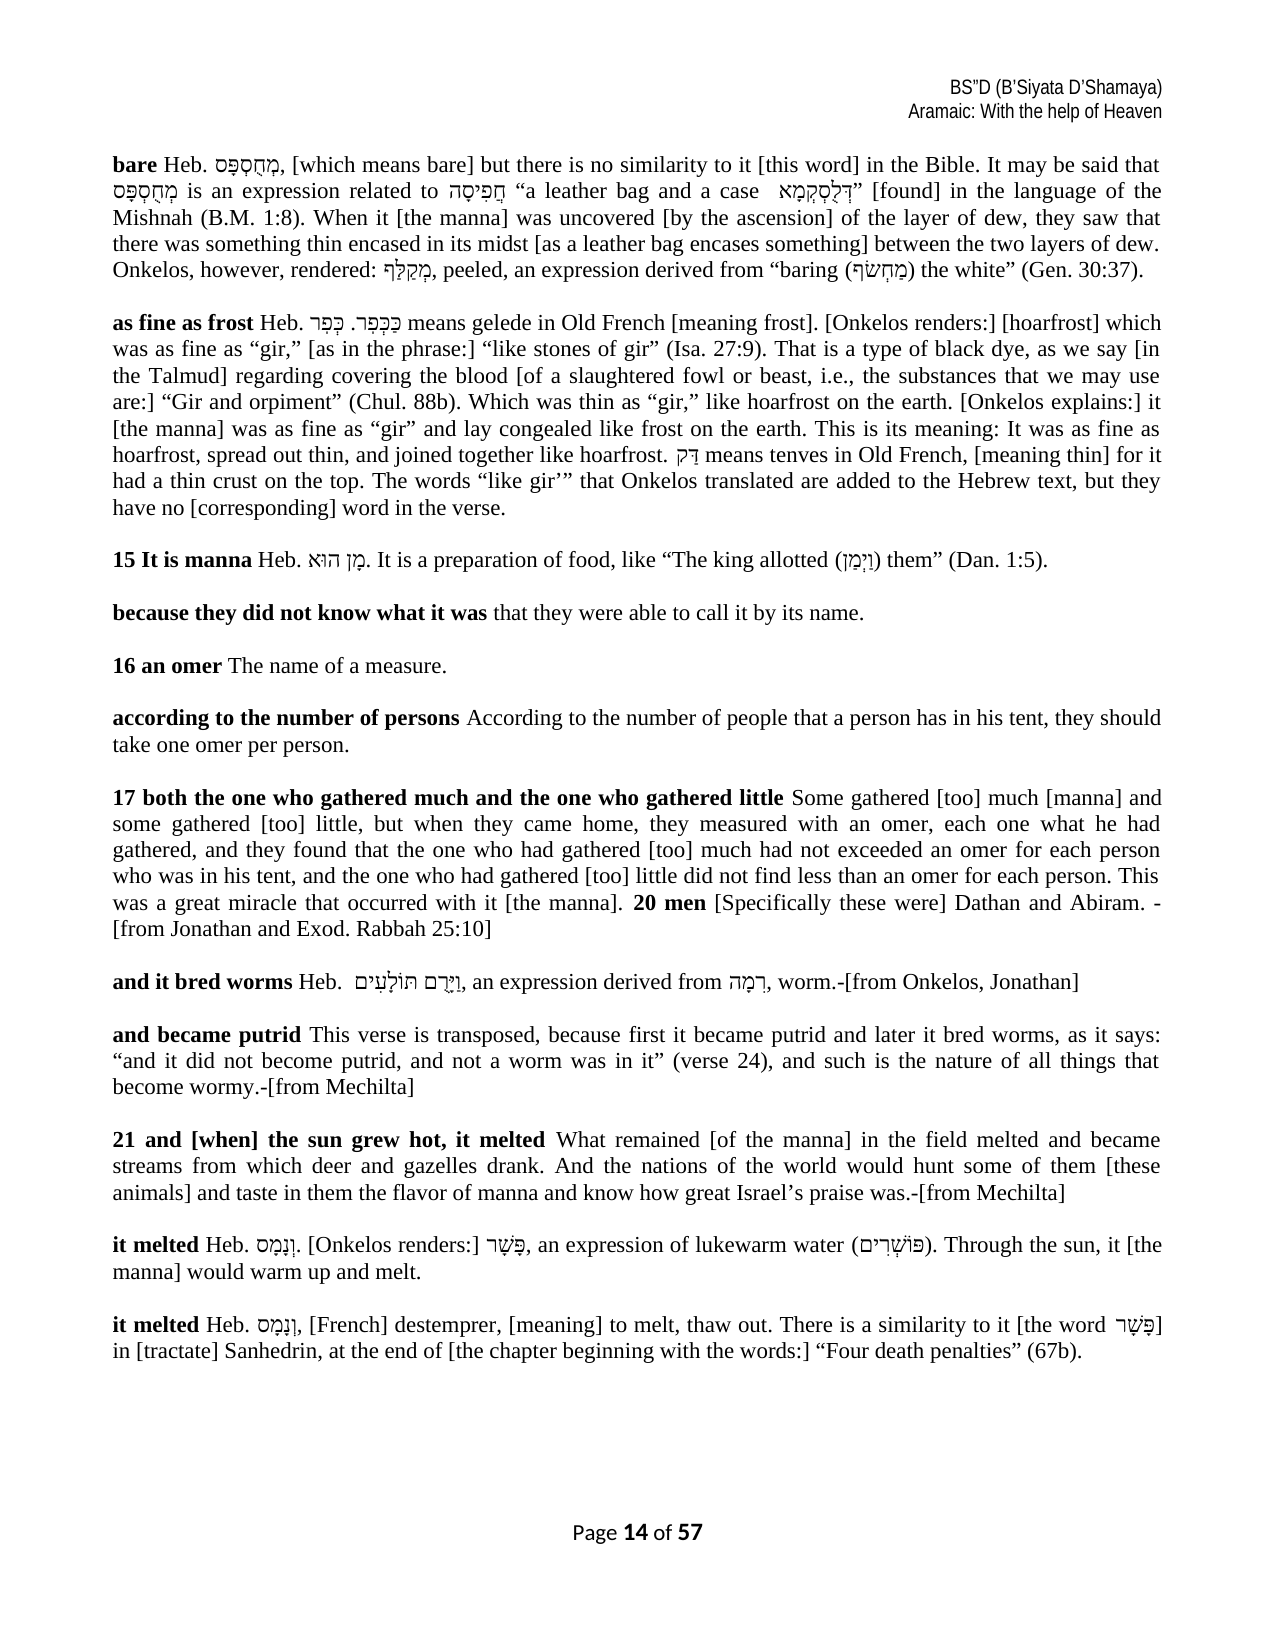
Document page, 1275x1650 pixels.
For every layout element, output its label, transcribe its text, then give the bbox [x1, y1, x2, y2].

text and it bred worms Heb. וַיָּרֻם תּוֹלָעִים, an expression derived from רִמָה, worm.-[from Onkelos, Jonathan] [112, 968, 1162, 994]
text 17 both the one who gathered much and the one who gathered little Some gathered [too] much [manna] and some gathered [too] little, but when they came home, they measured with an omer, each one what he had gathered, and they found that the one who had gathered [too] much had not exceeded an omer for each person who was in his tent, and the one who had gathered [too] little did not find less than an omer for each person. This was a great miracle that occurred with it [the manna]. 20 men [Specifically these were] Dathan and Abiram. -[from Jonathan and Exod. Rabbah 25:10] [112, 783, 1162, 942]
text according to the number of persons According to the number of people that a person has in his tent, they should take one omer per person. [112, 704, 1162, 757]
text and became putrid This verse is transposed, because first it became putrid and later it bred worms, as it says: “and it did not become putrid, and not a worm was in it” (verse 24), and such is the nature of all things that become wormy.-[from Mechilta] [112, 1021, 1162, 1100]
text bare Heb. מְחֻסְפָּס, [which means bare] but there is no similarity to it [this word] in the Bible. It may be said that מְחֻסְפָּס is an expression related to חֲפִיסָה “a leather bag and a case דְּלֻסְקְמָא” [found] in the language of the Mishnah (B.M. 1:8). When it [the manna] was uncovered [by the ascension] of the layer of dew, they saw that there was something thin encased in its midst [as a leather bag encases something] between the two layers of dew. Onkelos, however, rendered: מְקַלַּף, peeled, an expression derived from “baring (מַחְשׂף) the white” (Gen. 30:37). [112, 151, 1162, 283]
text 15 It is manna Heb. מָן הוּא. It is a preparation of food, like “The king allotted (וַיְמַן) them” (Dan. 1:5). [112, 546, 1162, 573]
text 21 and [when] the sun grew hot, it melted What remained [of the manna] in the field melted and became streams from which deer and gazelles drank. And the nations of the world would hunt some of them [these animals] and taste in them the flavor of manna and know how great Israel’s praise was.-[from Mechilta] [112, 1126, 1162, 1205]
text because they did not know what it was that they were able to call it by its name. [112, 599, 1162, 625]
text it melted Heb. וְנָמָס, [French] destemprer, [meaning] to melt, thaw out. There is a similarity to it [the word פָּשָׁר] in [tractate] Sanhedrin, at the end of [the chapter beginning with the words:] “Four death penalties” (67b). [112, 1311, 1162, 1363]
text as fine as frost Heb. כַּכְּפֽר. כְּפֽר means gelede in Old French [meaning frost]. [Onkelos renders:] [hoarfrost] which was as fine as “gir,” [as in the phrase:] “like stones of gir” (Isa. 27:9). That is a type of black dye, as we say [in the Talmud] regarding covering the blood [of a slaughtered fowl or beast, i.e., the substances that we may use are:] “Gir and orpiment” (Chul. 88b). Which was thin as “gir,” like hoarfrost on the earth. [Onkelos explains:] it [the manna] was as fine as “gir” and lay congealed like frost on the earth. This is its meaning: It was as fine as hoarfrost, spread out thin, and joined together like hoarfrost. דַּק means tenves in Old French, [meaning thin] for it had a thin crust on the top. The words “like gir’” that Onkelos translated are added to the Hebrew text, but they have no [corresponding] word in the verse. [112, 309, 1162, 520]
text 16 an omer The name of a measure. [112, 652, 1162, 678]
text it melted Heb. וְנָמָס. [Onkelos renders:] פָּשָׁר, an expression of lukewarm water (פּוֹשְׁרִים). Through the sun, it [the manna] would warm up and melt. [112, 1232, 1162, 1284]
